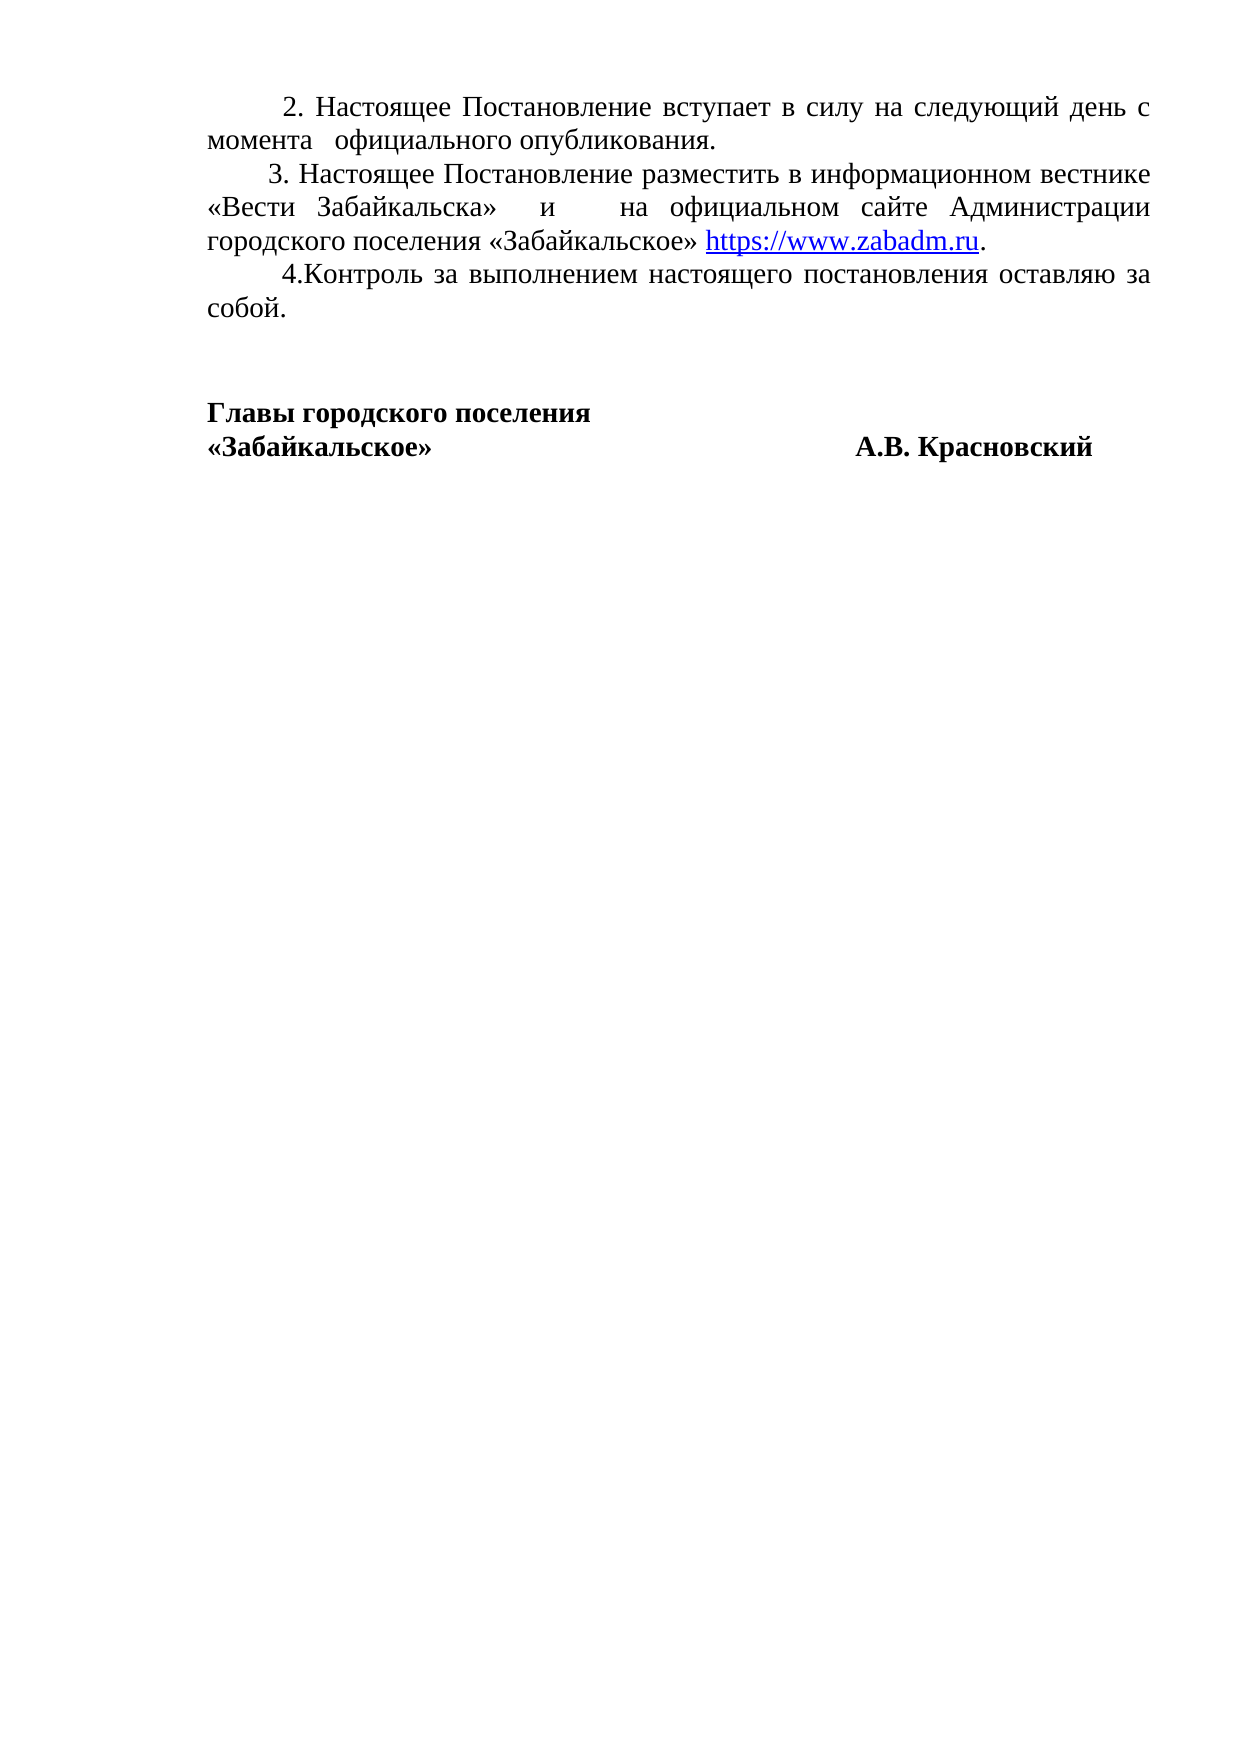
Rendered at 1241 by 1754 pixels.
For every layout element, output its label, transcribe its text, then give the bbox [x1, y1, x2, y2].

text 3. Настоящее Постановление разместить в информационном вестнике «Вести Забайкальска» и на официальном сайте Администрации городского поселения «Забайкальское» https://www.zabadm.ru. [207, 156, 1152, 256]
text 4.Контроль за выполнением настоящего постановления оставляю за собой. [207, 256, 1152, 323]
text 2. Настоящее Постановление вступает в силу на следующий день с момента официального опубликования. [207, 89, 1152, 156]
text Главы городского поселения [207, 396, 1152, 429]
text «Забайкальское» А.В. Красновский [207, 429, 1152, 463]
